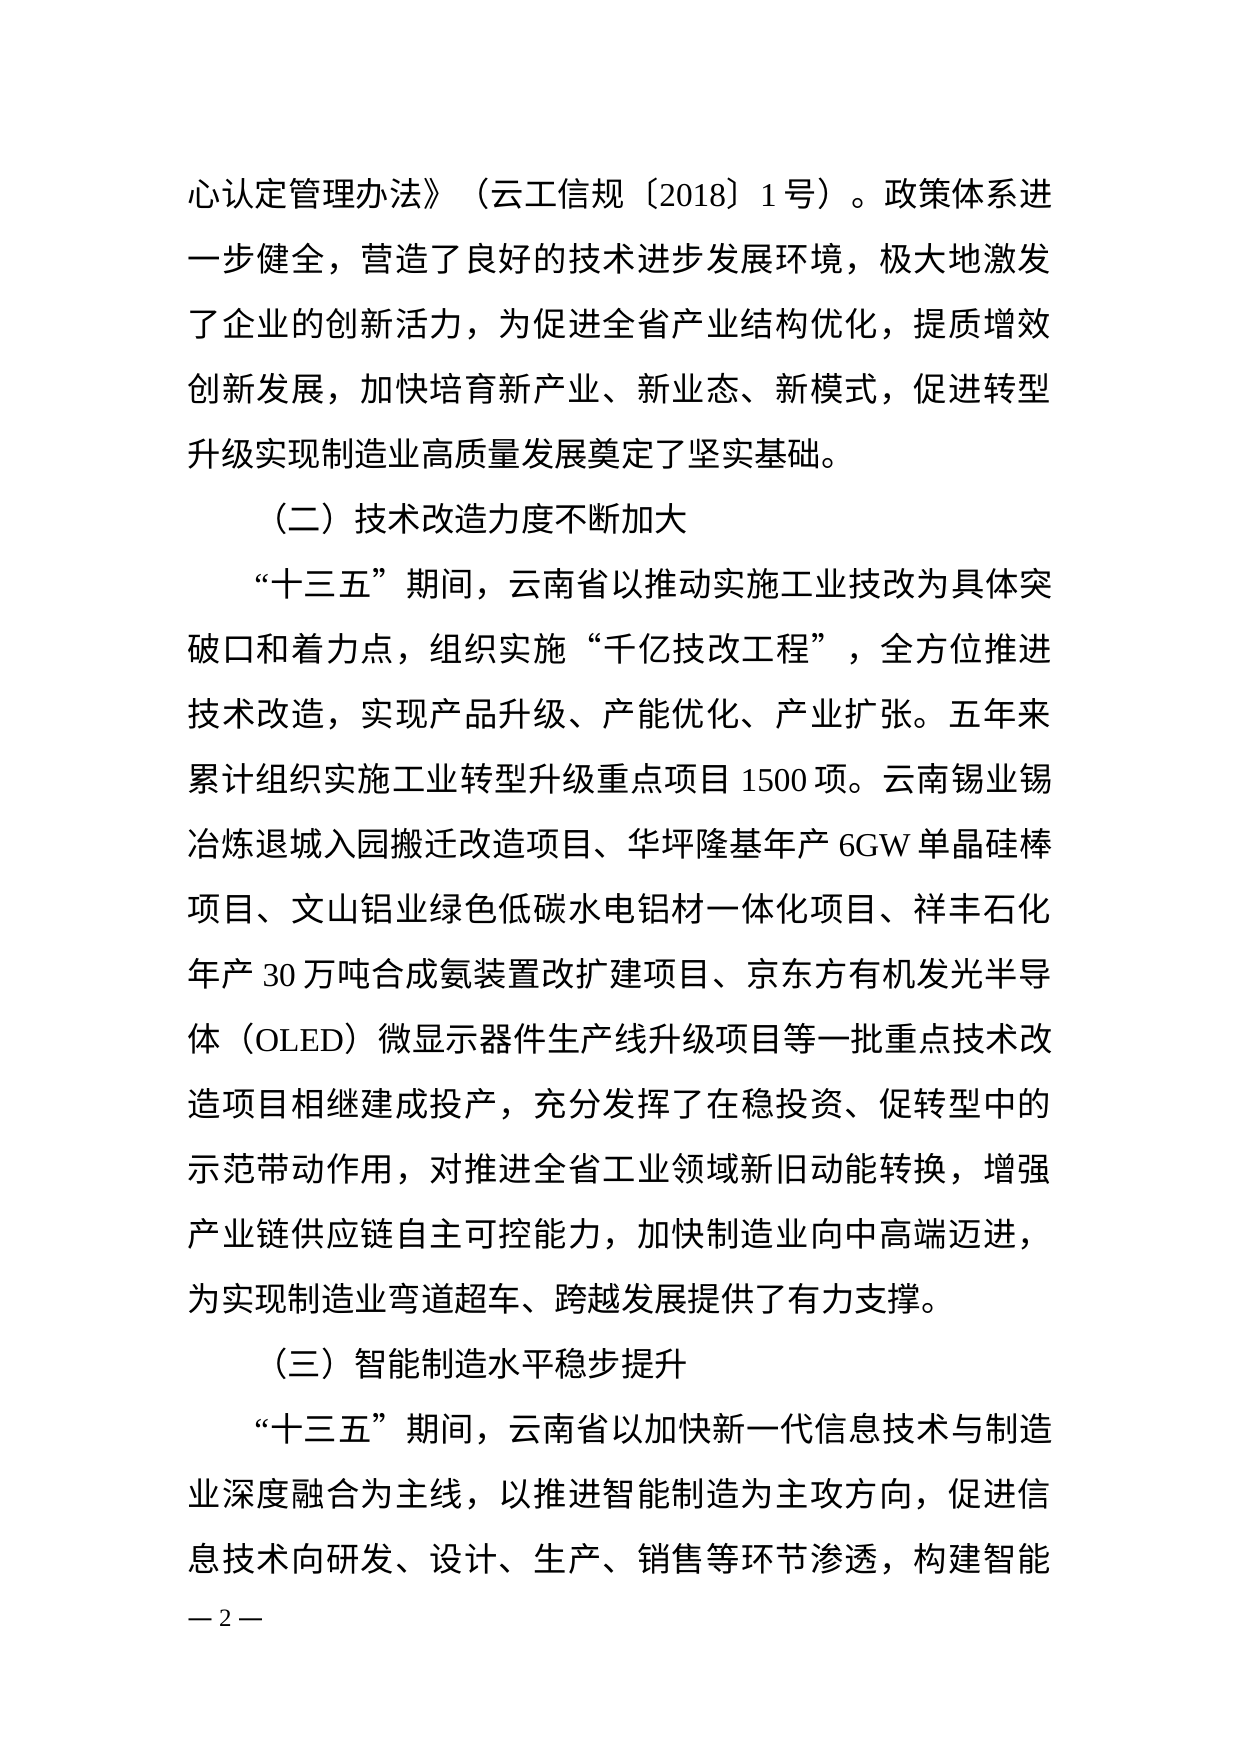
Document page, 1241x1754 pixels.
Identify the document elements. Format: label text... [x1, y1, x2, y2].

subtitle （三）智能制造水平稳步提升 [187, 1330, 1053, 1395]
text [187, 1395, 1053, 1590]
subtitle （二）技术改造力度不断加大 [187, 485, 1053, 550]
text “十三五”期间，云南省以推动实施工业技改为具体突破口和着力点，组织实施“千亿技改工程”，全方位推进技术改造，实现产品升级、产能优化、产业扩张。五年来，累计组织实施工业转型升级重点项目1500项。云南锡业锡冶炼退城入园搬迁改造项目、华坪隆基年产6GW单晶硅棒项目、文山铝业绿色低碳水电铝材一体化项目、祥丰石化年产30万吨合成氨装置改扩建项目、京东方有机发光半导体（OLED）微显示器件生产线升级项目等一批重点技术改造项目相继建成投产，充分发挥了在稳投资、促转型中的示范带动作用，对推进全省工业领域新旧动能转换，增强产业链供应链自主可控能力，加快制造业向中高端迈进，为实现制造业弯道超车、跨越发展提供了有力支撑。 [187, 550, 1053, 1330]
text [187, 160, 1053, 485]
